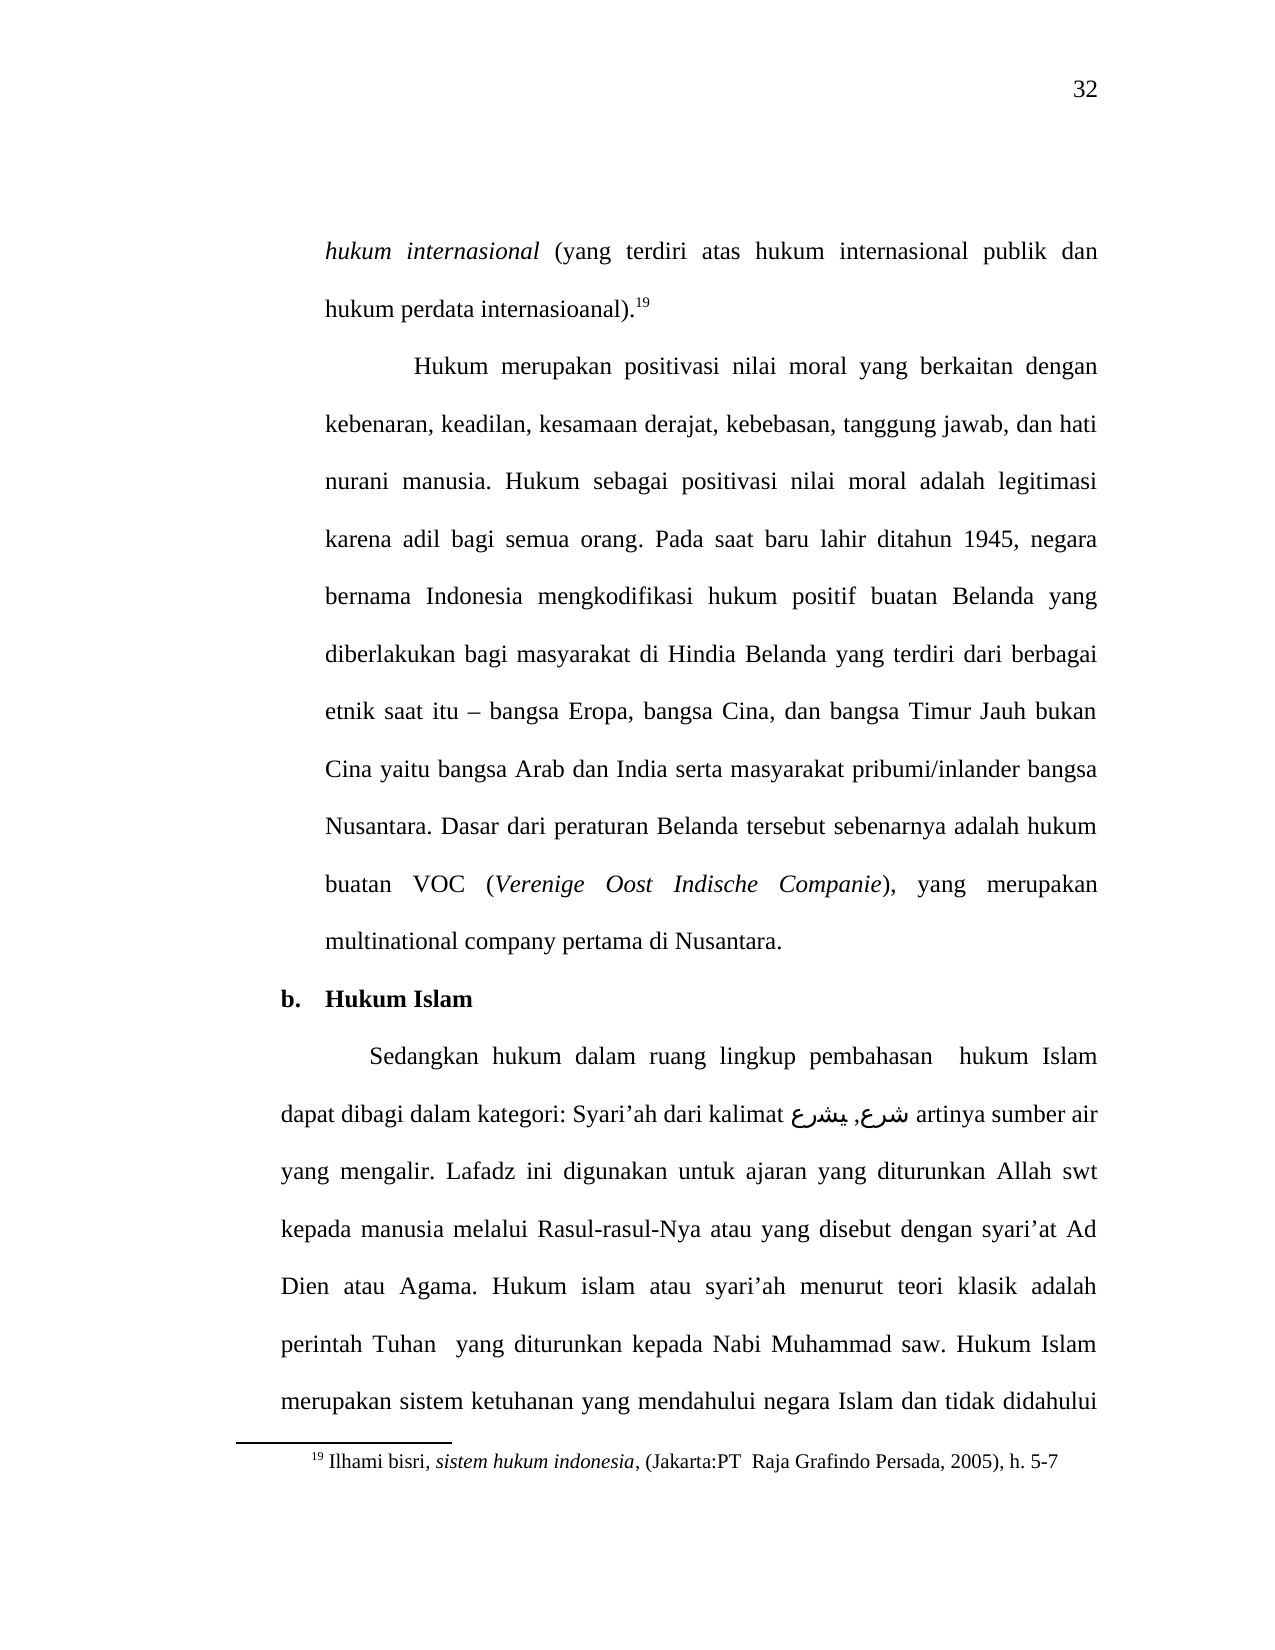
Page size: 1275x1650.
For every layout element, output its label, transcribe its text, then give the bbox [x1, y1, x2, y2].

list Hukum Islam [281, 984, 1098, 1012]
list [325, 236, 1098, 322]
list Hukum merupakan positivasi nilai moral yang berkaitan dengan kebenaran, keadilan, kesamaan derajat, kebebasan, tanggung jawab, dan hati nurani manusia. Hukum sebagai positivasi nilai moral adalah legitimasi karena adil bagi semua orang. Pada saat baru lahir ditahun 1945, negara bernama Indonesia mengkodifikasi hukum positif buatan Belanda yang diberlakukan bagi masyarakat di Hindia Belanda yang terdiri dari berbagai etnik saat itu – bangsa Eropa, bangsa Cina, dan bangsa Timur Jauh bukan Cina yaitu bangsa Arab dan India serta masyarakat pribumi/inlander bangsa Nusantara. Dasar dari peraturan Belanda tersebut sebenarnya adalah hukum buatan VOC (Verenige Oost Indische Companie), yang merupakan multinational company pertama di Nusantara. [325, 351, 1098, 955]
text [281, 1041, 1098, 1415]
